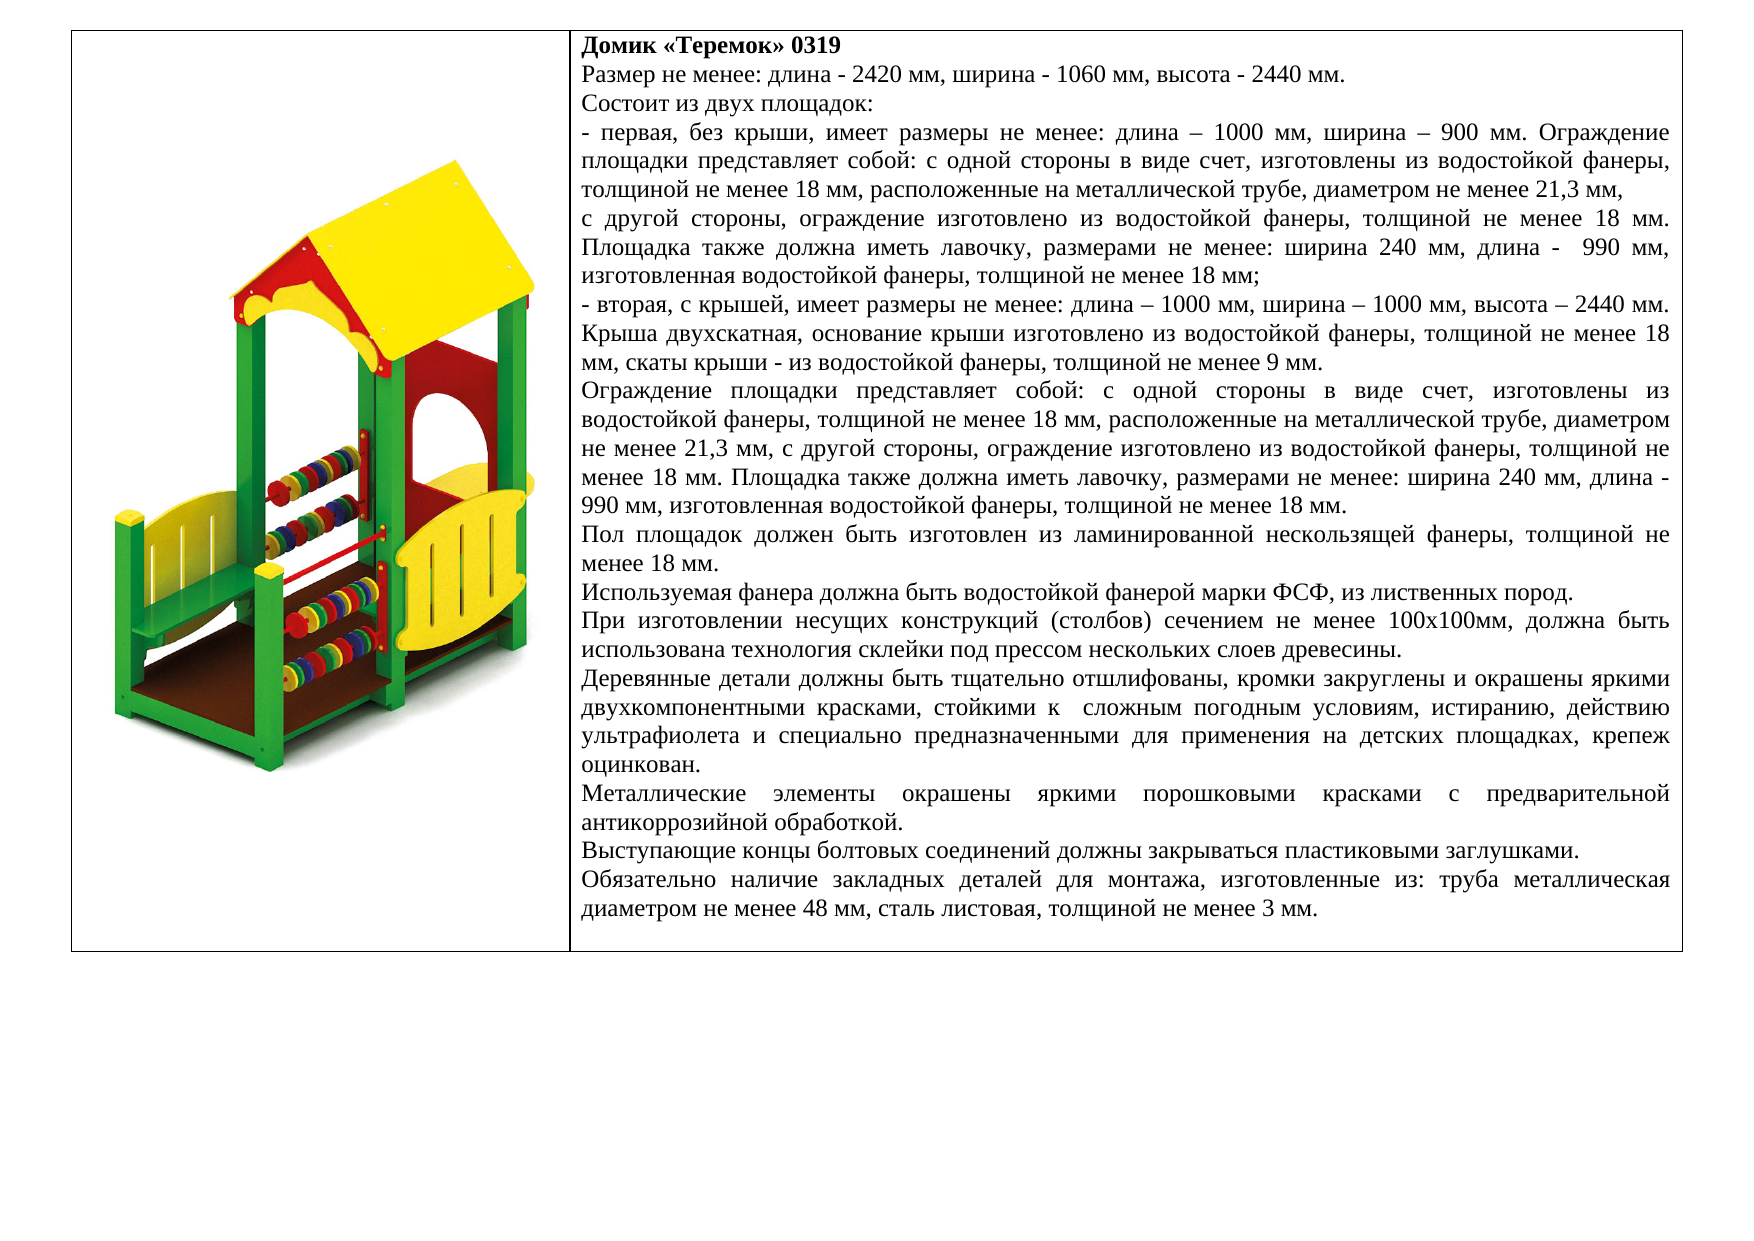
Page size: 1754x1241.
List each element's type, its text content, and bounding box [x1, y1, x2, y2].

table_header [72, 31, 569, 951]
picture [83, 145, 559, 785]
table_header Домик «Теремок» 0319 Размер не менее: длина - 2420 мм, ширина - 1060 мм, высота - 2440 мм. Состоит из двух площадок: - первая, без крыши, имеет размеры не менее: длина – 1000 мм, ширина – 900 мм. Ограждение площадки представляет собой: с одной стороны в виде счет, изготовлены из водостойкой фанеры, толщиной не менее 18 мм, расположенные на металлической трубе, диаметром не менее 21,3 мм, с другой стороны, ограждение изготовлено из водостойкой фанеры, толщиной не менее 18 мм. Площадка также должна иметь лавочку, размерами не менее: ширина 240 мм, длина - 990 мм, изготовленная водостойкой фанеры, толщиной не менее 18 мм; - вторая, с крышей, имеет размеры не менее: длина – 1000 мм, ширина – 1000 мм, высота – 2440 мм. Крыша двухскатная, основание крыши изготовлено из водостойкой фанеры, толщиной не менее 18 мм, скаты крыши - из водостойкой фанеры, толщиной не менее 9 мм. Ограждение площадки представляет собой: с одной стороны в виде счет, изготовлены из водостойкой фанеры, толщиной не менее 18 мм, расположенные на металлической трубе, диаметром не менее 21,3 мм, с другой стороны, ограждение изготовлено из водостойкой фанеры, толщиной не менее 18 мм. Площадка также должна иметь лавочку, размерами не менее: ширина 240 мм, длина - 990 мм, изготовленная водостойкой фанеры, толщиной не менее 18 мм. Пол площадок должен быть изготовлен из ламинированной нескользящей фанеры, толщиной не менее 18 мм. Используемая фанера должна быть водостойкой фанерой марки ФСФ, из лиственных пород. При изготовлении несущих конструкций (столбов) сечением не менее 100х100мм, должна быть использована технология склейки под прессом нескольких слоев древесины. Деревянные детали должны быть тщательно отшлифованы, кромки закруглены и окрашены яркими двухкомпонентными красками, стойкими к сложным погодным условиям, истиранию, действию ультрафиолета и специально предназначенными для применения на детских площадках, крепеж оцинкован. Металлические элементы окрашены яркими порошковыми красками с предварительной антикоррозийной обработкой. Выступающие концы болтовых соединений должны закрываться пластиковыми заглушками. Обязательно наличие закладных деталей для монтажа, изготовленные из: труба металлическая диаметром не менее 48 мм, сталь листовая, толщиной не менее 3 мм. [571, 31, 1682, 951]
